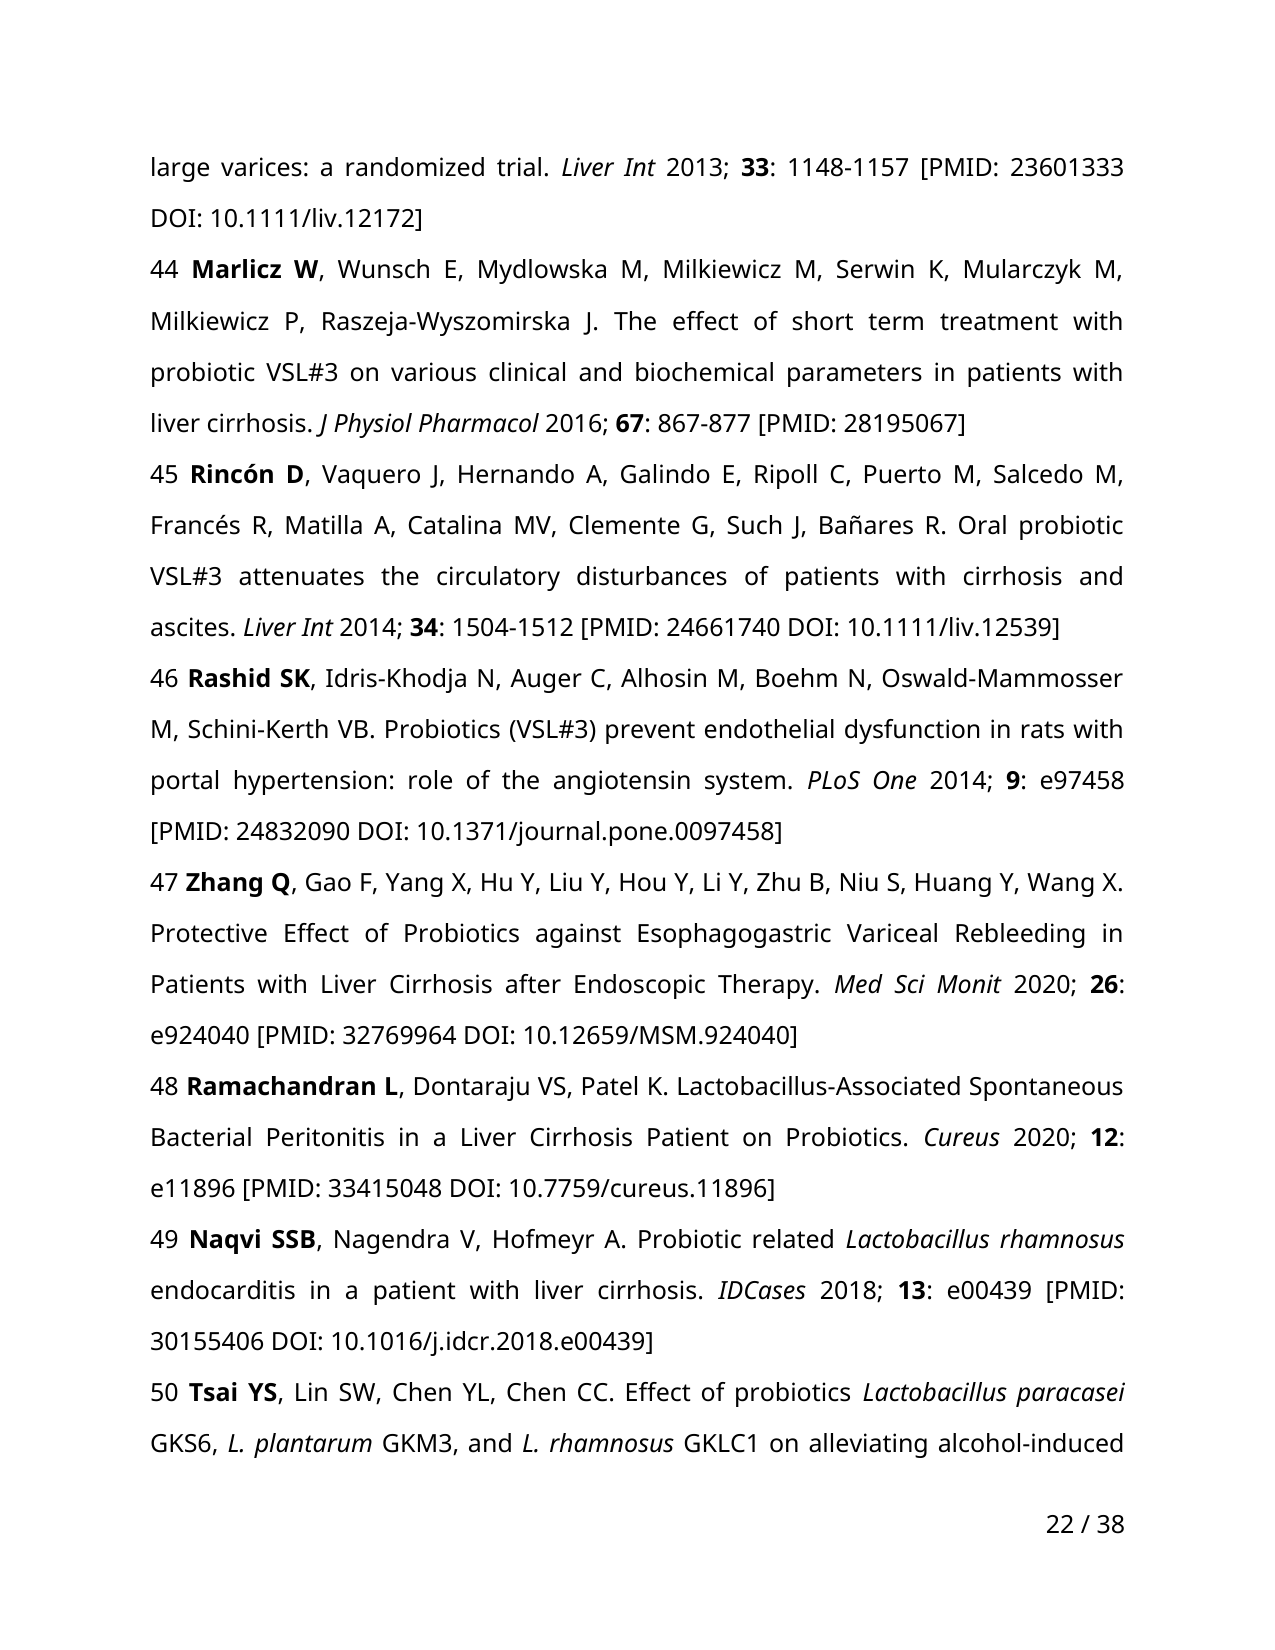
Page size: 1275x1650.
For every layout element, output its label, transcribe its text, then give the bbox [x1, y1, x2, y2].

text 46 Rashid SK, Idris-Khodja N, Auger C, Alhosin M, Boehm N, Oswald-Mammosser M, Schini-Kerth VB. Probiotics (VSL#3) prevent endothelial dysfunction in rats with portal hypertension: role of the angiotensin system. PLoS One 2014; 9: e97458 [PMID: 24832090 DOI: 10.1371/journal.pone.0097458] [150, 660, 1125, 848]
text 48 Ramachandran L, Dontaraju VS, Patel K. Lactobacillus-Associated Spontaneous Bacterial Peritonitis in a Liver Cirrhosis Patient on Probiotics. Cureus 2020; 12: e11896 [PMID: 33415048 DOI: 10.7759/cureus.11896] [150, 1069, 1125, 1205]
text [150, 1375, 1125, 1460]
text 45 Rincón D, Vaquero J, Hernando A, Galindo E, Ripoll C, Puerto M, Salcedo M, Francés R, Matilla A, Catalina MV, Clemente G, Such J, Bañares R. Oral probiotic VSL#3 attenuates the circulatory disturbances of patients with cirrhosis and ascites. Liver Int 2014; 34: 1504-1512 [PMID: 24661740 DOI: 10.1111/liv.12539] [150, 456, 1125, 643]
text 44 Marlicz W, Wunsch E, Mydlowska M, Milkiewicz M, Serwin K, Mularczyk M, Milkiewicz P, Raszeja-Wyszomirska J. The effect of short term treatment with probiotic VSL#3 on various clinical and biochemical parameters in patients with liver cirrhosis. J Physiol Pharmacol 2016; 67: 867-877 [PMID: 28195067] [150, 252, 1125, 439]
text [150, 150, 1125, 235]
text 47 Zhang Q, Gao F, Yang X, Hu Y, Liu Y, Hou Y, Li Y, Zhu B, Niu S, Huang Y, Wang X. Protective Effect of Probiotics against Esophagogastric Variceal Rebleeding in Patients with Liver Cirrhosis after Endoscopic Therapy. Med Sci Monit 2020; 26: e924040 [PMID: 32769964 DOI: 10.12659/MSM.924040] [150, 864, 1125, 1052]
text 49 Naqvi SSB, Nagendra V, Hofmeyr A. Probiotic related Lactobacillus rhamnosus endocarditis in a patient with liver cirrhosis. IDCases 2018; 13: e00439 [PMID: 30155406 DOI: 10.1016/j.idcr.2018.e00439] [150, 1222, 1125, 1358]
